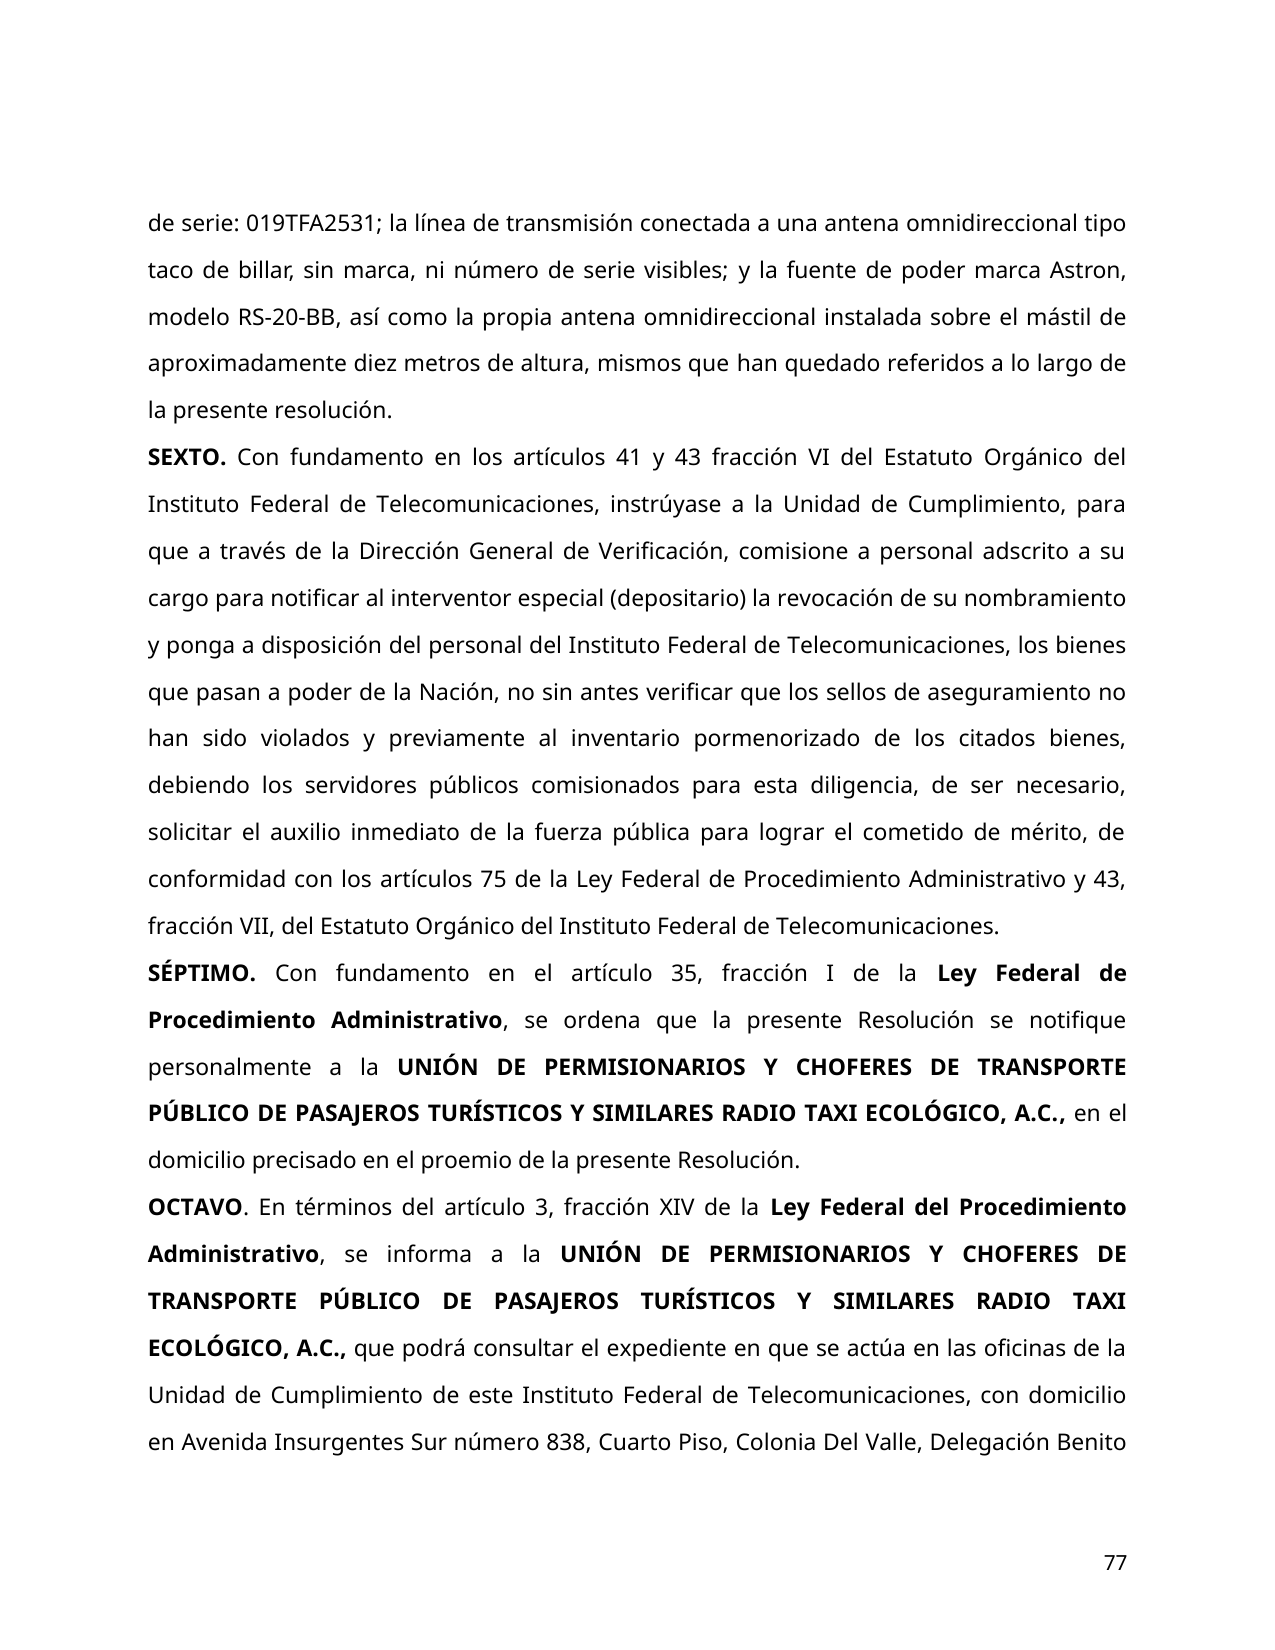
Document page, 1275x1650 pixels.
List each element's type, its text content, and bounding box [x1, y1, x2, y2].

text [148, 1191, 1127, 1457]
text SÉPTIMO. Con fundamento en el artículo 35, fracción I de la Ley Federal de Procedimiento Administrativo, se ordena que la presente Resolución se notifique personalmente a la UNIÓN DE PERMISIONARIOS Y CHOFERES DE TRANSPORTE PÚBLICO DE PASAJEROS TURÍSTICOS Y SIMILARES RADIO TAXI ECOLÓGICO, A.C., en el domicilio precisado en el proemio de la presente Resolución. [148, 957, 1127, 1176]
text SEXTO. Con fundamento en los artículos 41 y 43 fracción VI del Estatuto Orgánico del Instituto Federal de Telecomunicaciones, instrúyase a la Unidad de Cumplimiento, para que a través de la Dirección General de Verificación, comisione a personal adscrito a su cargo para notificar al interventor especial (depositario) la revocación de su nombramiento y ponga a disposición del personal del Instituto Federal de Telecomunicaciones, los bienes que pasan a poder de la Nación, no sin antes verificar que los sellos de aseguramiento no han sido violados y previamente al inventario pormenorizado de los citados bienes, debiendo los servidores públicos comisionados para esta diligencia, de ser necesario, solicitar el auxilio inmediato de la fuerza pública para lograr el cometido de mérito, de conformidad con los artículos 75 de la Ley Federal de Procedimiento Administrativo y 43, fracción VII, del Estatuto Orgánico del Instituto Federal de Telecomunicaciones. [148, 441, 1127, 941]
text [148, 207, 1127, 426]
